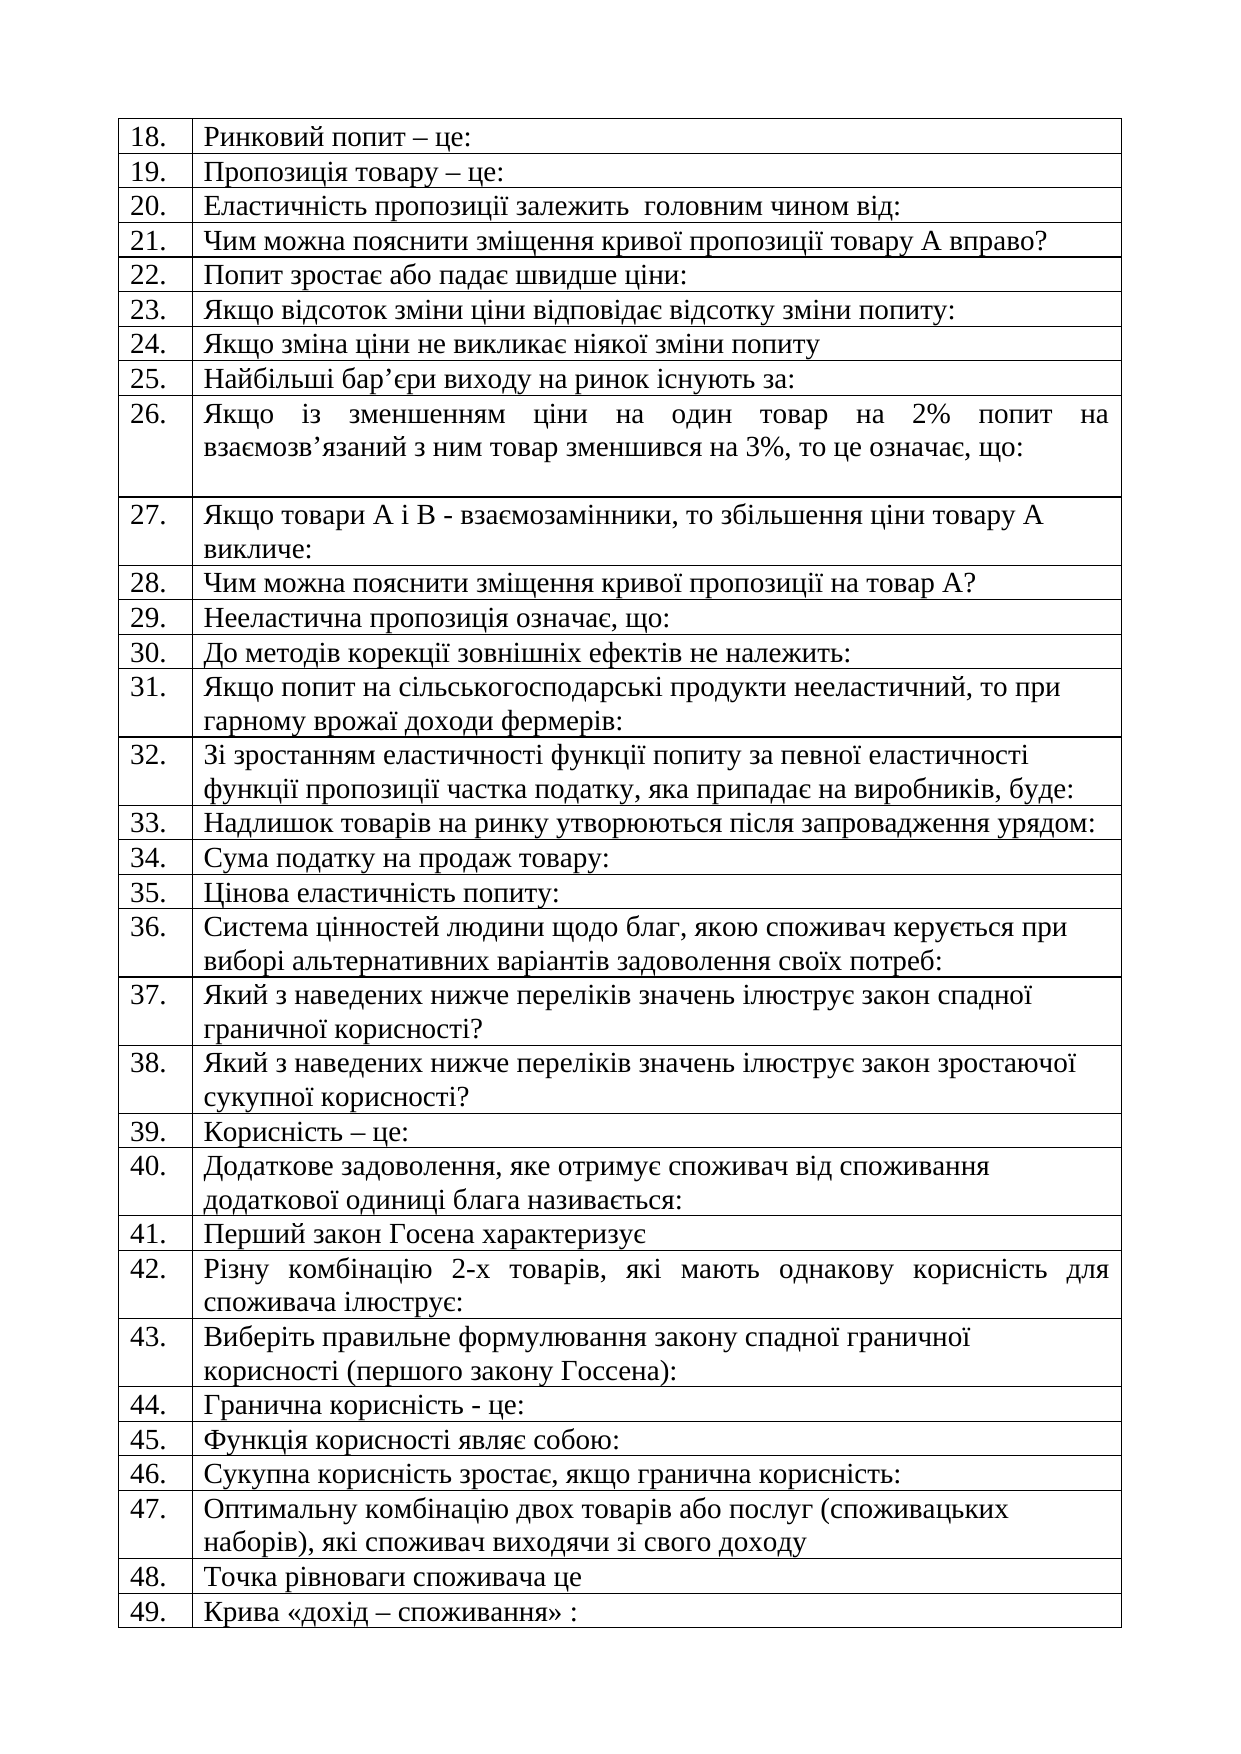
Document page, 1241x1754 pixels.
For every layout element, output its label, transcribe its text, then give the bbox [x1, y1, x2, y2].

table_cell 47. [119, 1491, 192, 1558]
table_cell Сукупна корисність зростає, якщо гранична корисність: [193, 1456, 1121, 1490]
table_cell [193, 1594, 1121, 1627]
table_cell Попит зростає або падає швидше ціни: [193, 258, 1121, 291]
table_cell Корисність – це: [193, 1114, 1121, 1147]
table_cell 33. [119, 806, 192, 839]
table_cell 26. [119, 396, 192, 496]
table_cell Сума податку на продаж товару: [193, 840, 1121, 874]
table_cell 22. [119, 258, 192, 291]
table_cell 37. [119, 978, 192, 1044]
table_cell Цінова еластичність попиту: [193, 875, 1121, 908]
table_cell Якщо попит на сільськогосподарські продукти нееластичний, то при гарному врожаї доходи фермерів: [193, 669, 1121, 736]
table_cell Нееластична пропозиція означає, що: [193, 600, 1121, 634]
table_cell 20. [119, 188, 192, 222]
table_cell 29. [119, 600, 192, 634]
table_cell 25. [119, 361, 192, 395]
table_cell 34. [119, 840, 192, 874]
table_cell Найбільші бар’єри виходу на ринок існують за: [193, 361, 1121, 395]
table_cell 48. [119, 1559, 192, 1593]
table_cell 43. [119, 1319, 192, 1386]
table_cell Якщо із зменшенням ціни на один товар на 2% попит на взаємозв’язаний з ним товар зменшився на 3%, то це означає, що: [193, 396, 1121, 496]
table_cell Функція корисності являє собою: [193, 1422, 1121, 1455]
table_cell 19. [119, 154, 192, 187]
table_cell Різну комбінацію 2-х товарів, які мають однакову корисність для споживача ілюструє: [193, 1251, 1121, 1318]
table_cell 39. [119, 1114, 192, 1147]
table_cell 18. [119, 119, 192, 153]
table_cell 27. [119, 498, 192, 564]
table_cell 35. [119, 875, 192, 908]
table_cell Еластичність пропозиції залежить головним чином від: [193, 188, 1121, 222]
table_cell Додаткове задоволення, яке отримує споживач від споживання додаткової одиниці блага називається: [193, 1148, 1121, 1215]
table_cell Перший закон Госена характеризує [193, 1216, 1121, 1250]
table_cell 30. [119, 635, 192, 668]
table_cell 28. [119, 566, 192, 599]
table_cell 46. [119, 1456, 192, 1490]
table_cell 21. [119, 223, 192, 256]
table_cell Чим можна пояснити зміщення кривої пропозиції на товар А? [193, 566, 1121, 599]
table_cell До методів корекції зовнішніх ефектів не належить: [193, 635, 1121, 668]
table_cell 31. [119, 669, 192, 736]
table_cell 38. [119, 1046, 192, 1113]
table_cell Ринковий попит – це: [193, 119, 1121, 153]
table_cell 40. [119, 1148, 192, 1215]
table_cell Який з наведених нижче переліків значень ілюструє закон зростаючої сукупної корисності? [193, 1046, 1121, 1113]
table_cell Точка рівноваги споживача це [193, 1559, 1121, 1593]
table_cell Який з наведених нижче переліків значень ілюструє закон спадної граничної корисності? [193, 978, 1121, 1044]
table_cell 42. [119, 1251, 192, 1318]
table_cell 49. [119, 1594, 192, 1627]
table_cell Чим можна пояснити зміщення кривої пропозиції товару А вправо? [193, 223, 1121, 256]
table_cell Якщо зміна ціни не викликає ніякої зміни попиту [193, 327, 1121, 360]
table_cell 24. [119, 327, 192, 360]
table_cell Система цінностей людини щодо благ, якою споживач керується при виборі альтернативних варіантів задоволення своїх потреб: [193, 909, 1121, 976]
table_cell Гранична корисність - це: [193, 1387, 1121, 1421]
table_cell 32. [119, 738, 192, 804]
table_cell 36. [119, 909, 192, 976]
table_cell Пропозиція товару – це: [193, 154, 1121, 187]
table_cell 45. [119, 1422, 192, 1455]
table_cell Якщо відсоток зміни ціни відповідає відсотку зміни попиту: [193, 292, 1121, 326]
table_cell 23. [119, 292, 192, 326]
table_cell Зі зростанням еластичності функції попиту за певної еластичності функції пропозиції частка податку, яка припадає на виробників, буде: [193, 738, 1121, 804]
table_cell Якщо товари А і В - взаємозамінники, то збільшення ціни товару А викличе: [193, 498, 1121, 564]
table_cell Оптимальну комбінацію двох товарів або послуг (споживацьких наборів), які споживач виходячи зі свого доходу [193, 1491, 1121, 1558]
table_cell 44. [119, 1387, 192, 1421]
table_cell Виберіть правильне формулювання закону спадної граничної корисності (першого закону Госсена): [193, 1319, 1121, 1386]
table_cell Надлишок товарів на ринку утворюються після запровадження урядом: [193, 806, 1121, 839]
table_cell 41. [119, 1216, 192, 1250]
